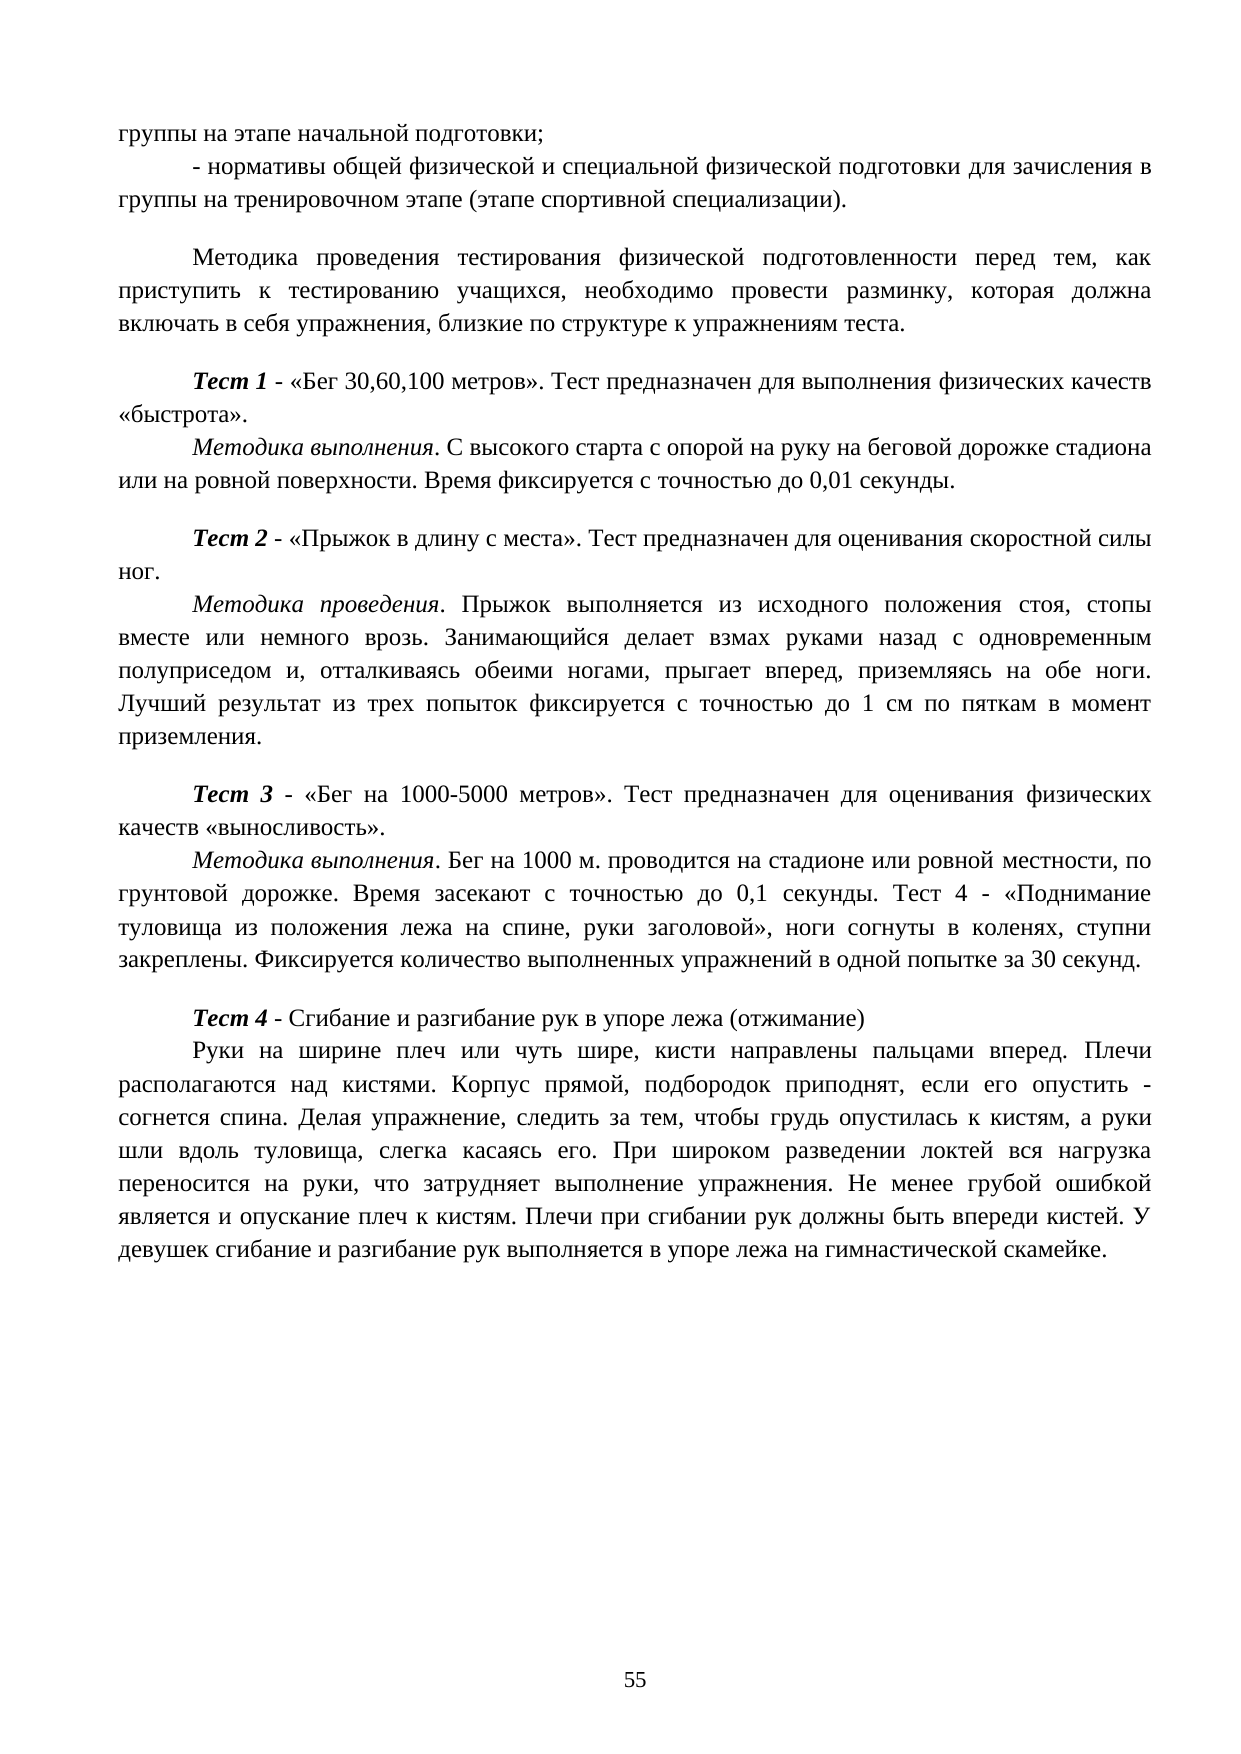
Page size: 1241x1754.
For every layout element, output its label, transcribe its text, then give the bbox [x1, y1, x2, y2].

text Методика проведения. Прыжок выполняется из исходного положения стоя, стопы вместе или немного врозь. Занимающийся делает взмах руками назад с одновременным полуприседом и, отталкиваясь обеими ногами, прыгает вперед, приземляясь на обе ноги. Лучший результат из трех попыток фиксируется с точностью до 1 см по пяткам в момент приземления. [118, 589, 1152, 750]
text Тест 4 - Сгибание и разгибание рук в упоре лежа (отжимание) [118, 1003, 1152, 1031]
text - нормативы общей физической и специальной физической подготовки для зачисления в группы на тренировочном этапе (этапе спортивной специализации). [118, 151, 1152, 213]
text Методика выполнения. С высокого старта с опорой на руку на беговой дорожке стадиона или на ровной поверхности. Время фиксируется с точностью до 0,01 секунды. [118, 432, 1152, 494]
text Методика проведения тестирования физической подготовленности перед тем, как приступить к тестированию учащихся, необходимо провести разминку, которая должна включать в себя упражнения, близкие по структуре к упражнениям теста. [118, 242, 1152, 337]
text Методика выполнения. Бег на 1000 м. проводится на стадионе или ровной местности, по грунтовой дорожке. Время засекают с точностью до 0,1 секунды. Тест 4 - «Поднимание туловища из положения лежа на спине, руки заголовой», ноги согнуты в коленях, ступни закреплены. Фиксируется количество выполненных упражнений в одной попытке за 30 секунд. [118, 846, 1152, 973]
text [118, 118, 1152, 147]
text Тест 2 - «Прыжок в длину с места». Тест предназначен для оценивания скоростной силы ног. [118, 523, 1152, 585]
text Тест 1 - «Бег 30,60,100 метров». Тест предназначен для выполнения физических качеств «быстрота». [118, 366, 1152, 428]
text Руки на ширине плеч или чуть шире, кисти направлены пальцами вперед. Плечи располагаются над кистями. Корпус прямой, подбородок приподнят, если его опустить - согнется спина. Делая упражнение, следить за тем, чтобы грудь опустилась к кистям, а руки шли вдоль туловища, слегка касаясь его. При широком разведении локтей вся нагрузка переносится на руки, что затрудняет выполнение упражнения. Не менее грубой ошибкой является и опускание плеч к кистям. Плечи при сгибании рук должны быть впереди кистей. У девушек сгибание и разгибание рук выполняется в упоре лежа на гимнастической скамейке. [118, 1036, 1152, 1262]
text Тест 3 - «Бег на 1000-5000 метров». Тест предназначен для оценивания физических качеств «выносливость». [118, 779, 1152, 841]
